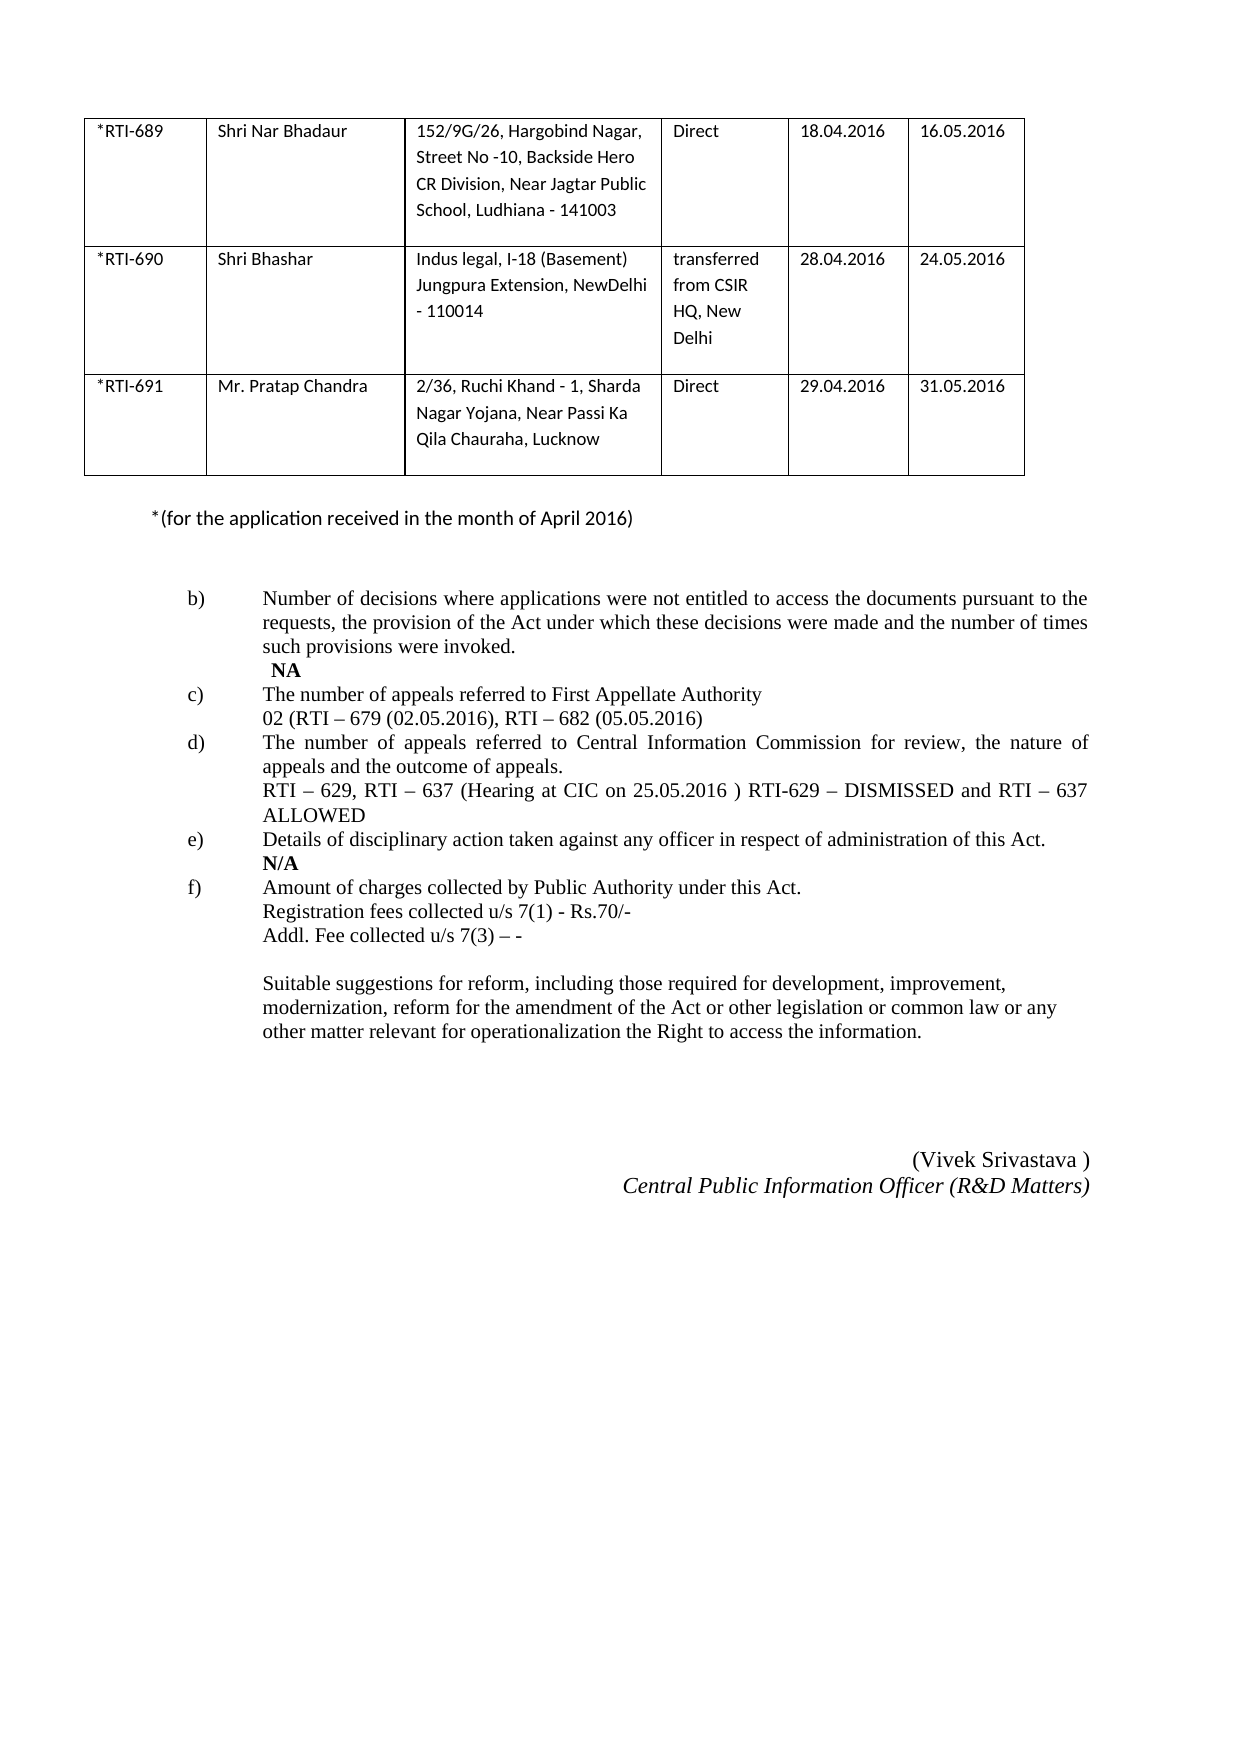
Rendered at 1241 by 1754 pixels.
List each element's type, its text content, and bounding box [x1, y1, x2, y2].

text *(for the application received in the month of April 2016) [150, 505, 1090, 531]
table_cell Direct [662, 119, 788, 246]
list The number of appeals referred to First Appellate Authority [187, 682, 1089, 706]
table_cell Direct [662, 375, 788, 475]
table_cell *RTI-689 [85, 119, 206, 246]
table_cell 18.04.2016 [789, 119, 908, 246]
list Amount of charges collected by Public Authority under this Act. [187, 875, 1089, 899]
list The number of appeals referred to Central Information Commission for review, the nature of appeals and the outcome of appeals. [187, 730, 1089, 778]
text (Vivek Srivastava ) [262, 1146, 1090, 1173]
list Number of decisions where applications were not entitled to access the documents pursuant to the requests, the provision of the Act under which these decisions were made and the number of times such provisions were invoked. [187, 586, 1089, 658]
table_cell 16.05.2016 [909, 119, 1024, 246]
table_cell Indus legal, I-18 (Basement) Jungpura Extension, NewDelhi - 110014 [406, 247, 661, 373]
text RTI – 629, RTI – 637 (Hearing at CIC on 25.05.2016 ) RTI-629 – DISMISSED and RTI – 637 ALLOWED [262, 778, 1089, 827]
text Addl. Fee collected u/s 7(3) – - [262, 923, 1090, 947]
table_cell *RTI-690 [85, 247, 206, 373]
table_cell transferred from CSIR HQ, New Delhi [662, 247, 788, 373]
table_cell 31.05.2016 [909, 375, 1024, 475]
text Registration fees collected u/s 7(1) - Rs.70/- [262, 899, 1090, 923]
table_cell 28.04.2016 [789, 247, 908, 373]
text Central Public Information Officer (R&D Matters) [262, 1173, 1090, 1199]
text NA [187, 658, 1089, 682]
table_cell 152/9G/26, Hargobind Nagar, Street No -10, Backside Hero CR Division, Near Jagtar Public School, Ludhiana - 141003 [406, 119, 661, 246]
text 02 (RTI – 679 (02.05.2016), RTI – 682 (05.05.2016) [262, 706, 1089, 730]
table_cell 29.04.2016 [789, 375, 908, 475]
table_cell *RTI-691 [85, 375, 206, 475]
list Details of disciplinary action taken against any officer in respect of administration of this Act. [187, 827, 1089, 851]
table_cell 24.05.2016 [909, 247, 1024, 373]
table_cell 2/36, Ruchi Khand - 1, Sharda Nagar Yojana, Near Passi Ka Qila Chauraha, Lucknow [406, 375, 661, 475]
text Suitable suggestions for reform, including those required for development, improvement, modernization, reform for the amendment of the Act or other legislation or common law or any other matter relevant for operationalization the Right to access the information. [262, 971, 1090, 1043]
subtitle N/A [262, 851, 1089, 875]
table_cell Shri Nar Bhadaur [207, 119, 404, 246]
table_cell Mr. Pratap Chandra [207, 375, 404, 475]
table_cell Shri Bhashar [207, 247, 404, 373]
